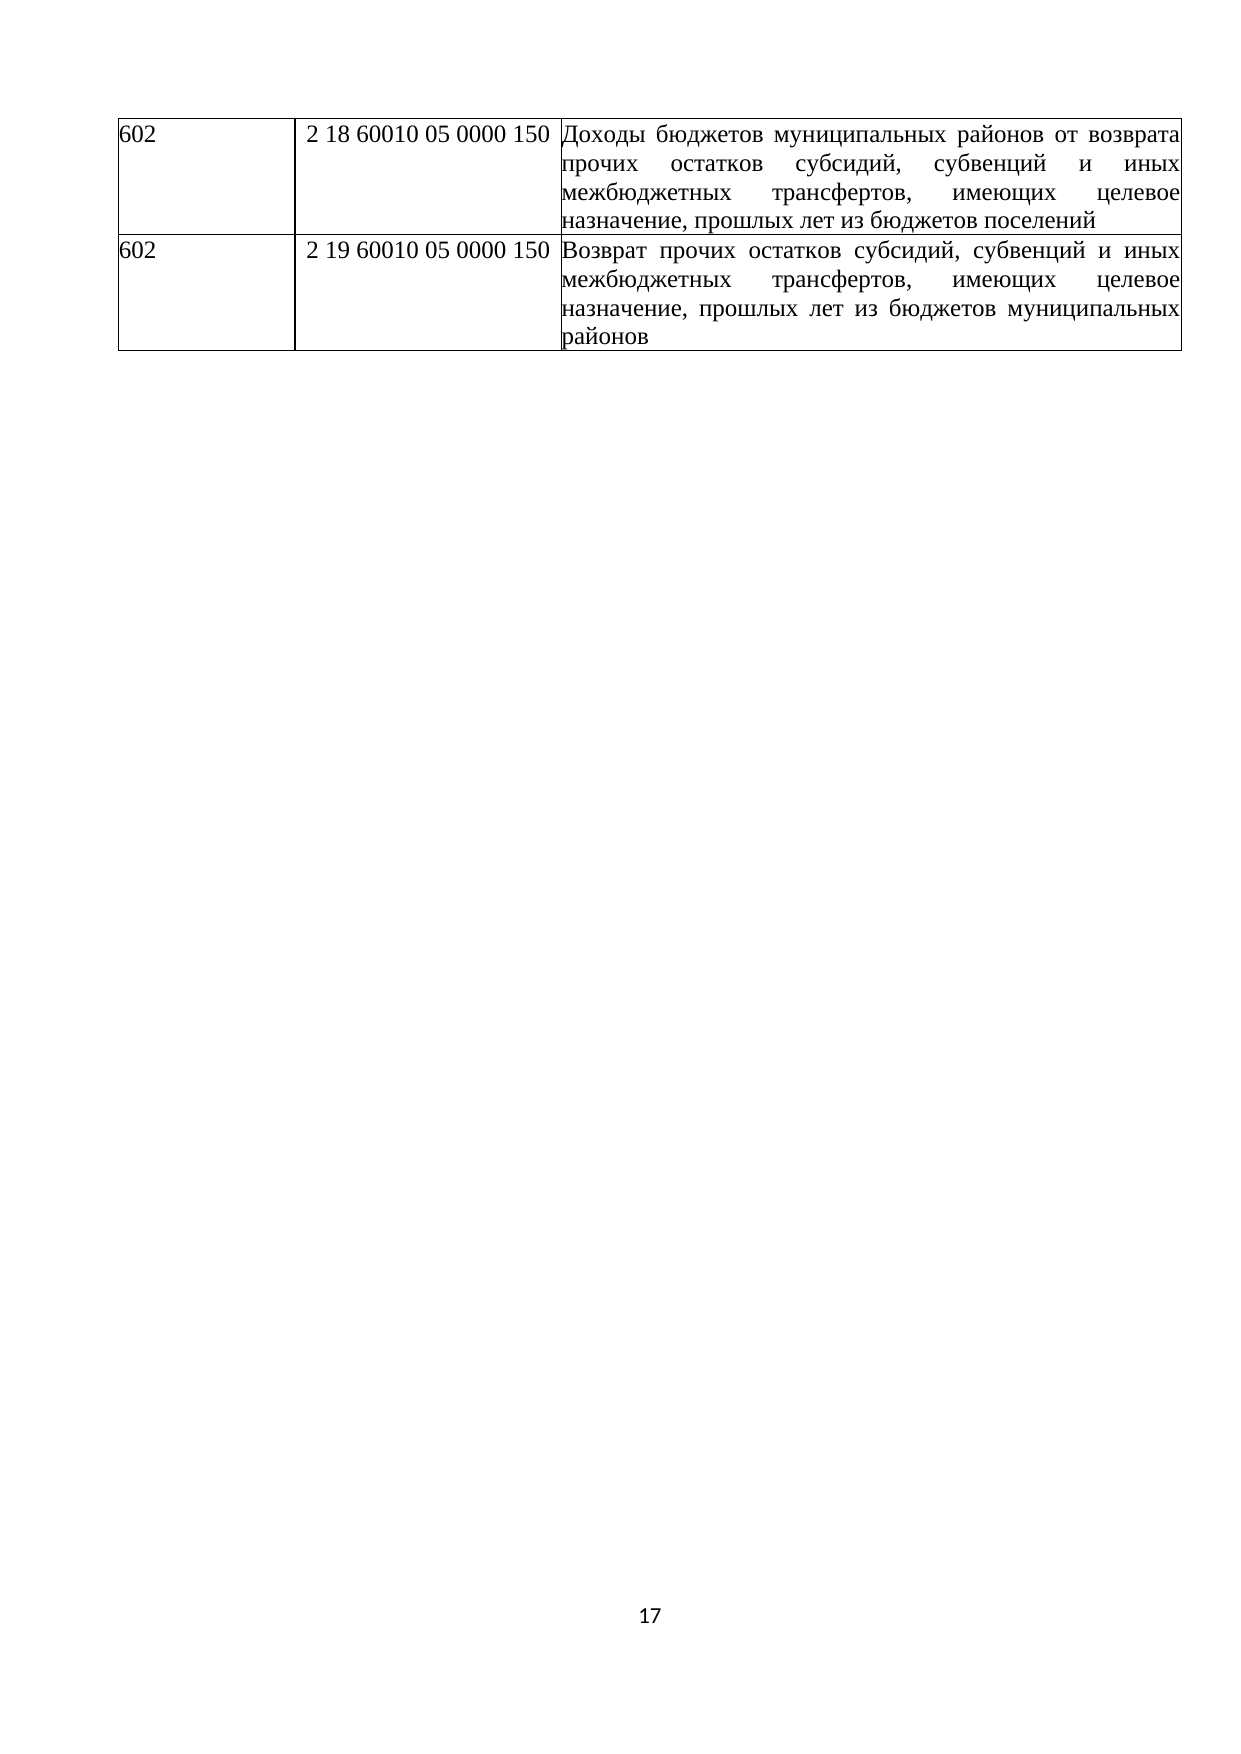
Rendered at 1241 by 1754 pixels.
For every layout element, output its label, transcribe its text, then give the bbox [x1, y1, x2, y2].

table_cell 602 [119, 119, 294, 234]
table_cell Возврат прочих остатков субсидий, субвенций и иных межбюджетных трансфертов, имеющих целевое назначение, прошлых лет из бюджетов муниципальных районов [562, 235, 1181, 350]
table_cell 2 19 60010 05 0000 150 [296, 235, 561, 350]
table_cell 2 18 60010 05 0000 150 [296, 119, 561, 234]
table_cell Доходы бюджетов муниципальных районов от возврата прочих остатков субсидий, субвенций и иных межбюджетных трансфертов, имеющих целевое назначение, прошлых лет из бюджетов поселений [562, 119, 1181, 234]
table_cell 602 [119, 235, 294, 350]
